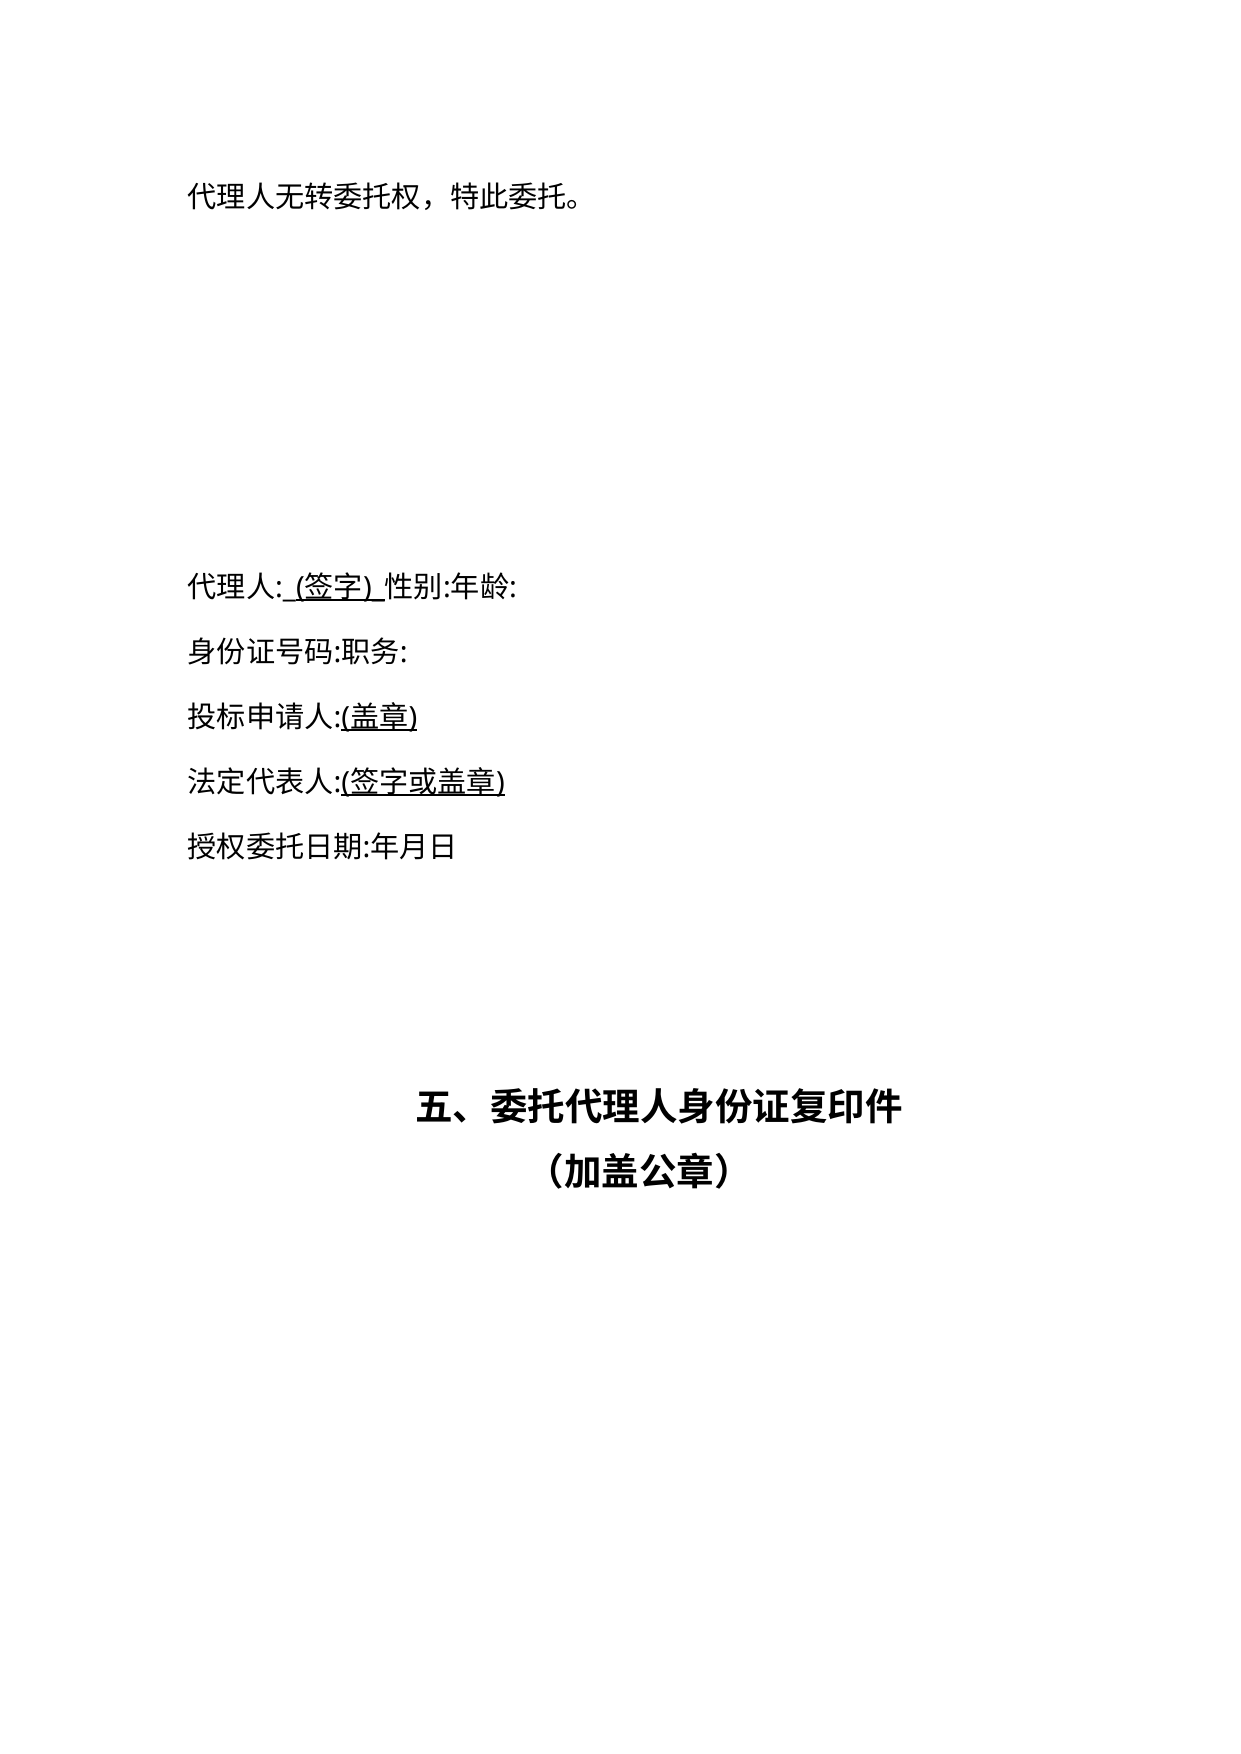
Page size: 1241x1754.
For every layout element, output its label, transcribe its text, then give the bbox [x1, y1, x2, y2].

text 法定代表人:(签字或盖章) [187, 747, 1053, 812]
list （加盖公章） [187, 1137, 1053, 1202]
text 代理人无转委托权，特此委托。 [187, 162, 1053, 227]
text 授权委托日期:年月日 [187, 812, 1053, 877]
text 投标申请人:(盖章) [187, 682, 1053, 747]
text 代理人:_(签字)_性别:年龄: [187, 552, 1053, 617]
text 身份证号码:职务: [187, 617, 1053, 682]
text 五、委托代理人身份证复印件 [265, 1072, 1053, 1137]
